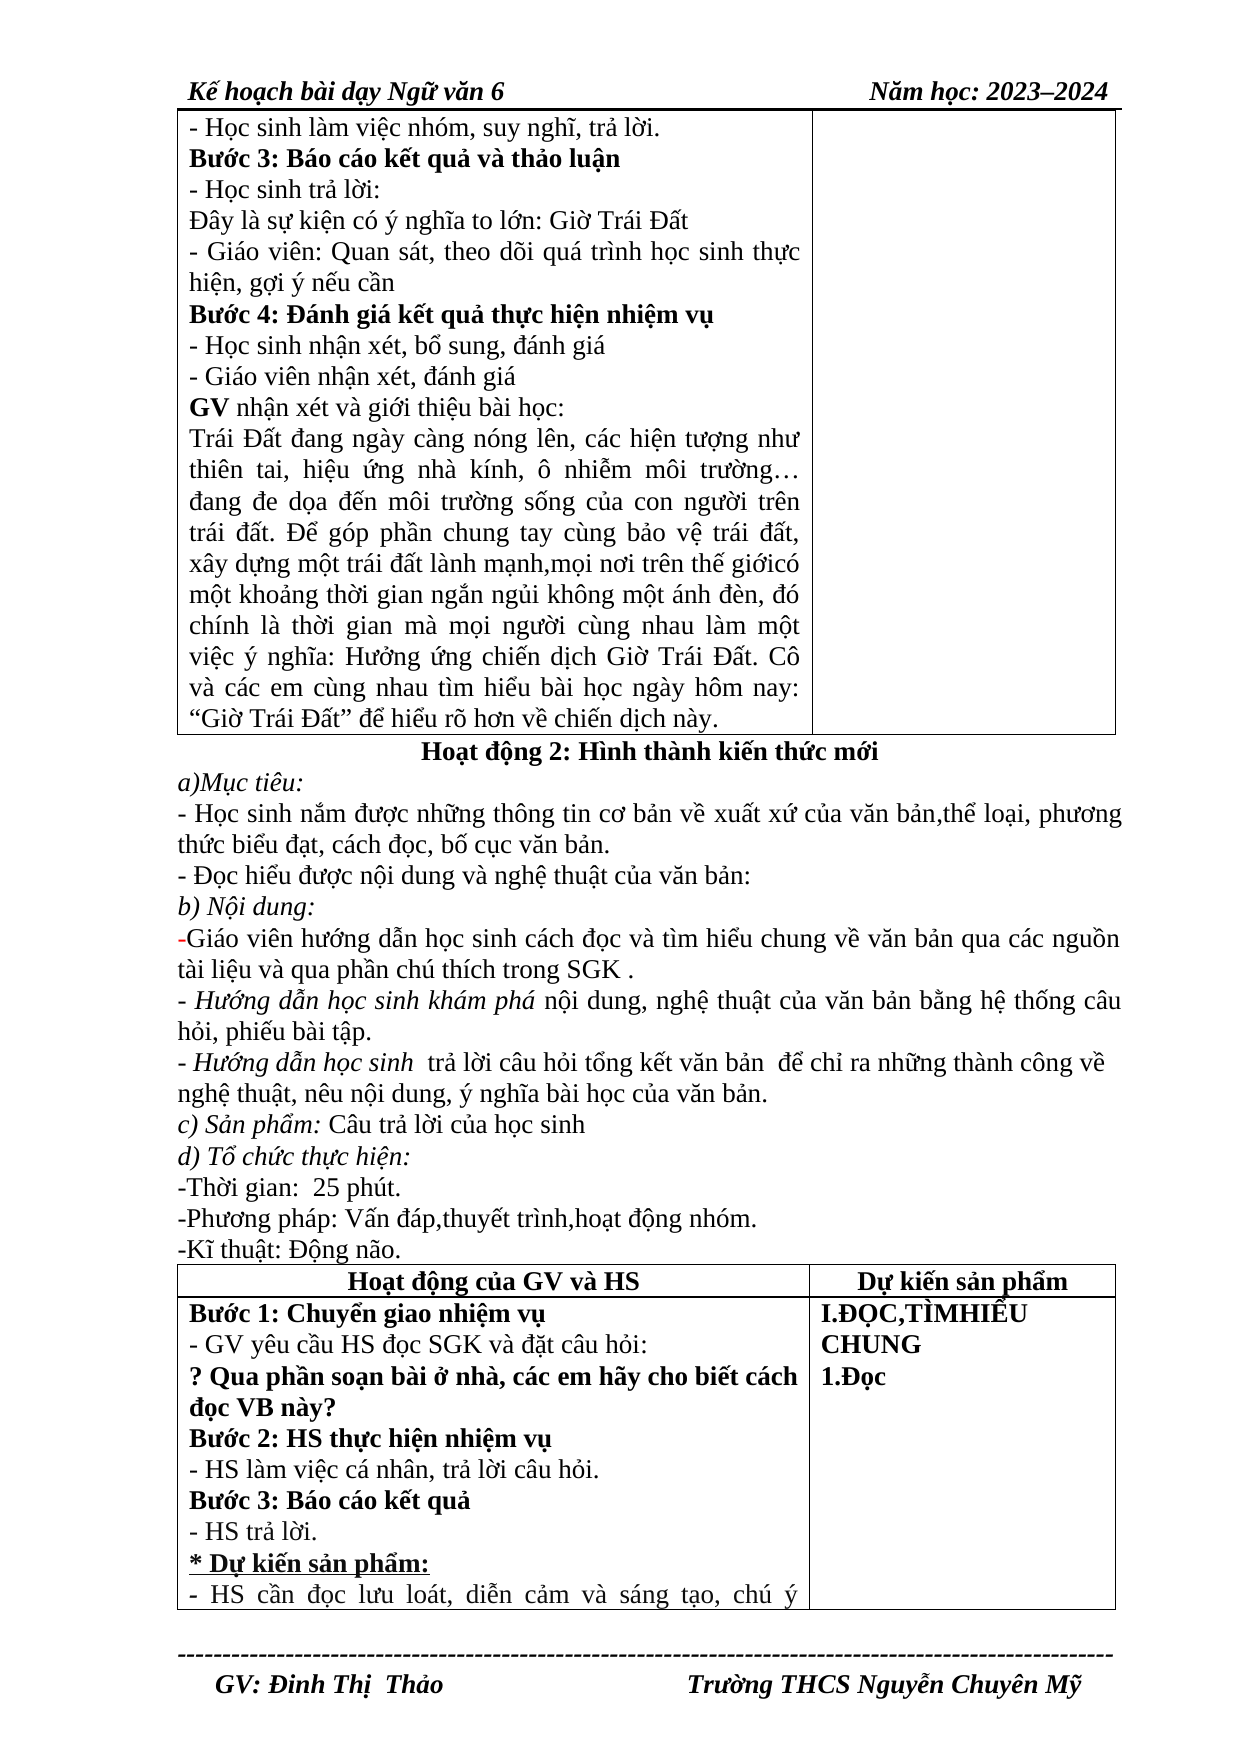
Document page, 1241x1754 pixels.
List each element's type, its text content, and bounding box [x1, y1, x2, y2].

text - Hướng dẫn học sinh khám phá nội dung, nghệ thuật của văn bản bằng hệ thống câu hỏi, phiếu bài tập. [177, 984, 1122, 1046]
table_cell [810, 1298, 1115, 1609]
text b) Nội dung: [177, 891, 1122, 922]
text -Thời gian: 25 phút. [177, 1171, 1122, 1202]
table_header Dự kiến sản phẩm [810, 1265, 1115, 1296]
text - Đọc hiểu được nội dung và nghệ thuật của văn bản: [177, 859, 1122, 891]
text a)Mục tiêu: [177, 766, 1122, 797]
text -Phương pháp: Vấn đáp,thuyết trình,hoạt động nhóm. [177, 1202, 1122, 1233]
text - Hướng dẫn học sinh trả lời câu hỏi tổng kết văn bản để chỉ ra những thành công về nghệ thuật, nêu nội dung, ý nghĩa bài học của văn bản. [177, 1046, 1122, 1108]
text - Học sinh nắm được những thông tin cơ bản về xuất xứ của văn bản,thể loại, phương thức biểu đạt, cách đọc, bố cục văn bản. [177, 797, 1122, 859]
text c) Sản phẩm: Câu trả lời của học sinh [177, 1108, 1122, 1140]
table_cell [178, 1298, 809, 1609]
table_header Hoạt động của GV và HS [178, 1265, 809, 1296]
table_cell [178, 111, 812, 734]
text Hoạt động 2: Hình thành kiến thức mới [177, 735, 1122, 766]
text -Giáo viên hướng dẫn học sinh cách đọc và tìm hiểu chung về văn bản qua các nguồn tài liệu và qua phần chú thích trong SGK . [177, 922, 1122, 984]
table_cell [813, 111, 1115, 734]
text -Kĩ thuật: Động não. [177, 1233, 1122, 1264]
text d) Tổ chức thực hiện: [177, 1140, 1122, 1171]
